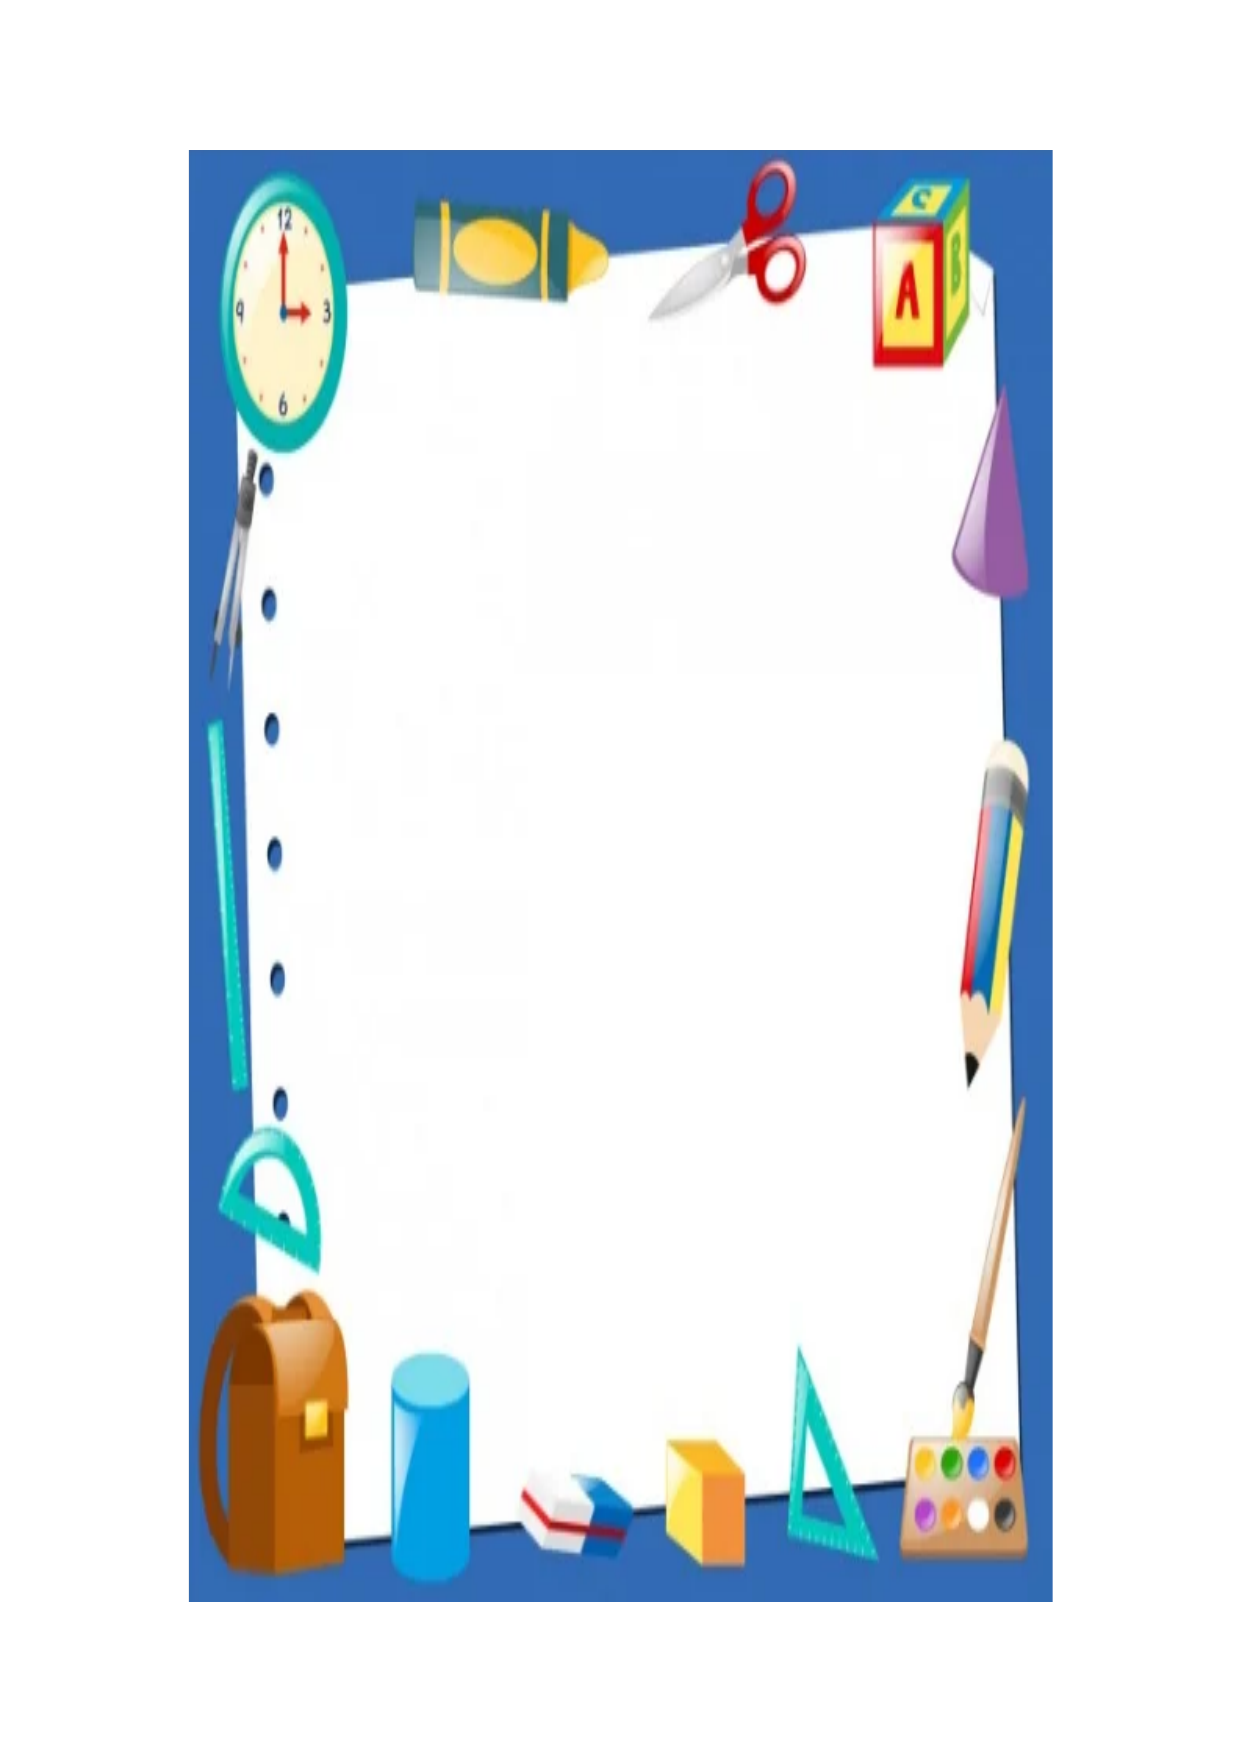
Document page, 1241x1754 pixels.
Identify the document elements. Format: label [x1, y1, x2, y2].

picture [188, 150, 1053, 1602]
